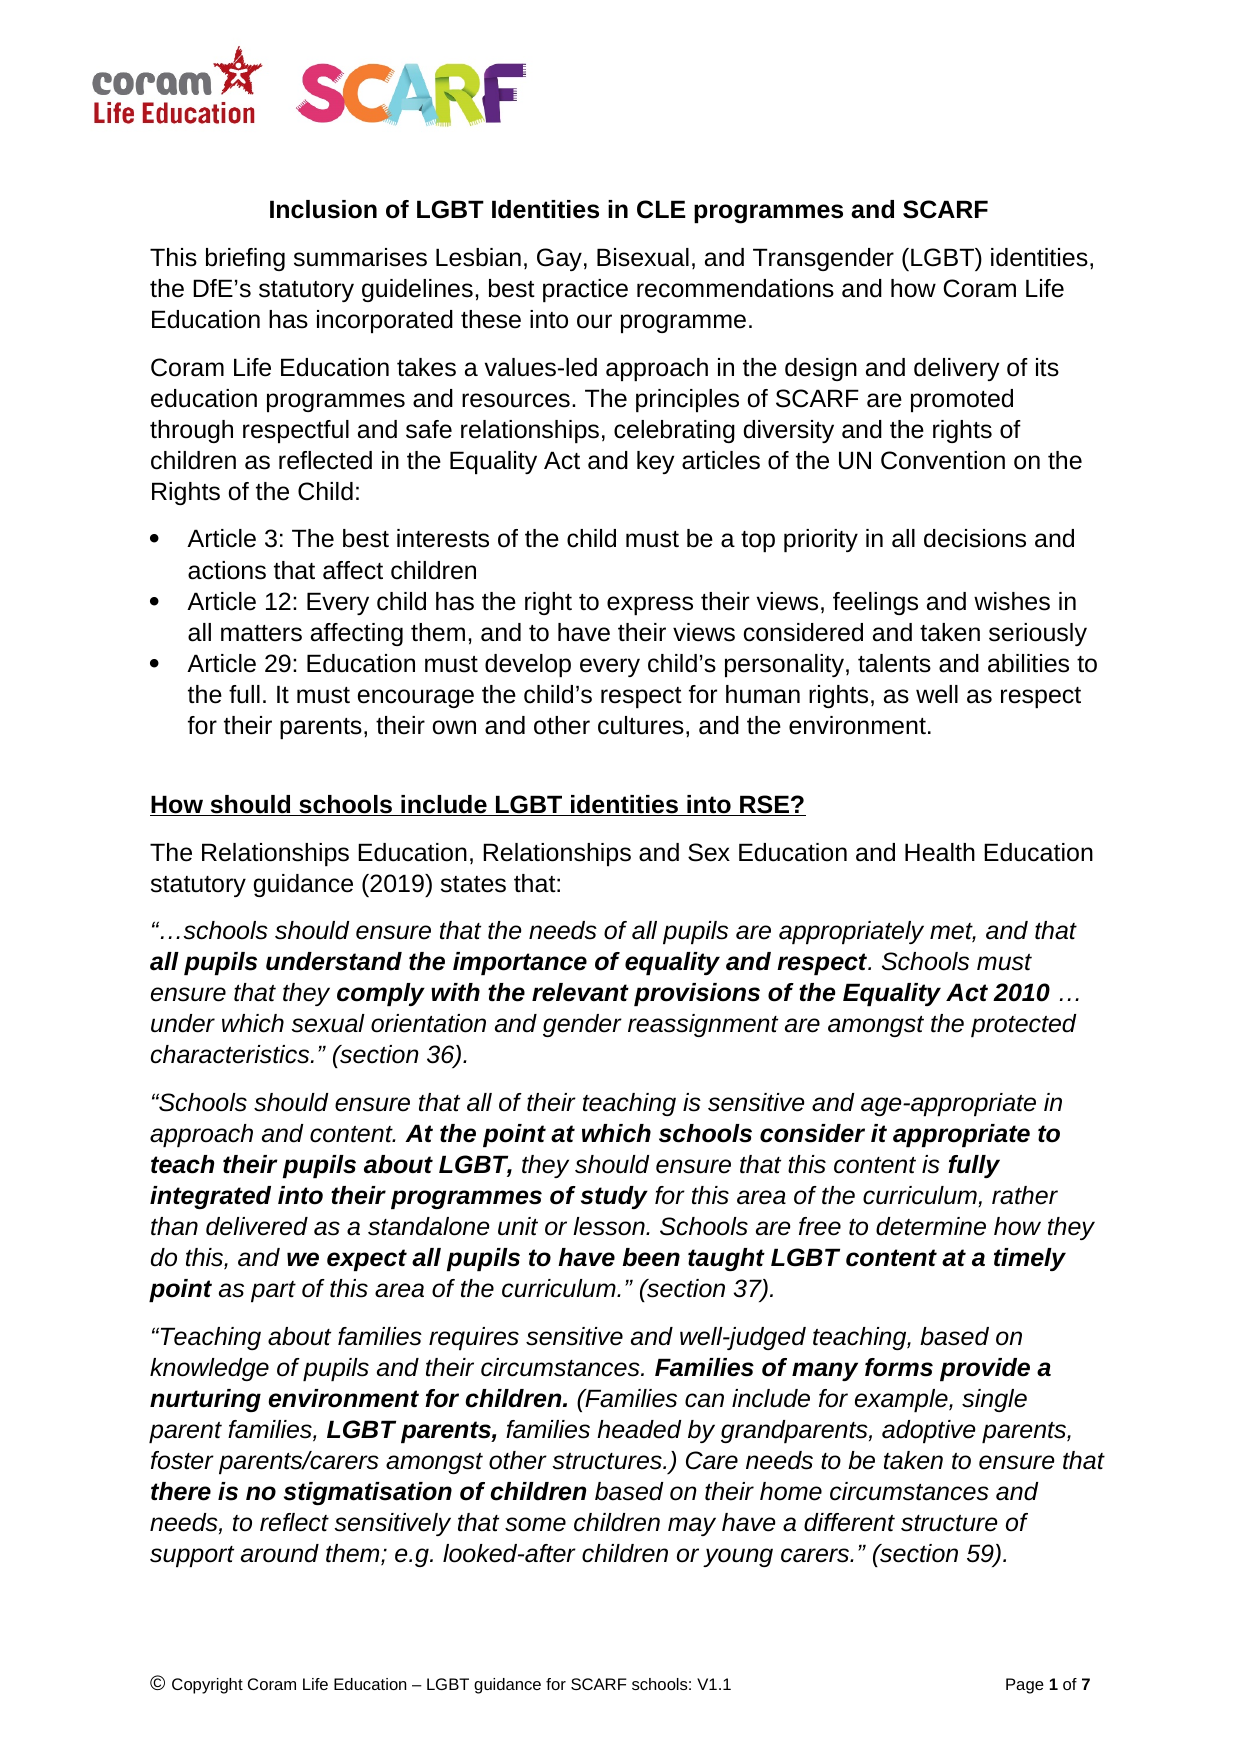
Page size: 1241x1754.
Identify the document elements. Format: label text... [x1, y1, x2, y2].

text This briefing summarises Lesbian, Gay, Bisexual, and Transgender (LGBT) identities, the DfE’s statutory guidelines, best practice recommendations and how Coram Life Education has incorporated these into our programme. [150, 243, 1107, 334]
text “…schools should ensure that the needs of all pupils are appropriately met, and that all pupils understand the importance of equality and respect. Schools must ensure that they comply with the relevant provisions of the Equality Act 2010 … under which sexual orientation and gender reassignment are amongst the protected characteristics.” (section 36). [150, 916, 1107, 1069]
text “Teaching about families requires sensitive and well-judged teaching, based on knowledge of pupils and their circumstances. Families of many forms provide a nurturing environment for children. (Families can include for example, single parent families, LGBT parents, families headed by grandparents, adoptive parents, foster parents/carers amongst other structures.) Care needs to be taken to ensure that there is no stigmatisation of children based on their home circumstances and needs, to reflect sensitively that some children may have a different structure of support around them; e.g. looked-after children or young carers.” (section 59). [150, 1322, 1107, 1568]
text Coram Life Education takes a values-led approach in the design and delivery of its education programmes and resources. The principles of SCARF are promoted through respectful and safe relationships, celebrating diversity and the rights of children as reflected in the Equality Act and key articles of the UN Convention on the Rights of the Child: [150, 353, 1107, 506]
list Article 3: The best interests of the child must be a top priority in all decisions and actions that affect children [150, 524, 1107, 584]
text “Schools should ensure that all of their teaching is sensitive and age-appropriate in approach and content. At the point at which schools consider it appropriate to teach their pupils about LGBT, they should ensure that this content is fully integrated into their programmes of study for this area of the curriculum, rather than delivered as a standalone unit or lesson. Schools are free to determine how they do this, and we expect all pupils to have been taught LGBT content at a timely point as part of this area of the curriculum.” (section 37). [150, 1088, 1107, 1303]
text The Relationships Education, Relationships and Sex Education and Health Education statutory guidance (2019) states that: [150, 837, 1107, 897]
list Article 29: Education must develop every child’s personality, talents and abilities to the full. It must encourage the child’s respect for human rights, as well as respect for their parents, their own and other cultures, and the environment. [150, 649, 1107, 740]
picture [62, 28, 556, 147]
text Inclusion of LGBT Identities in CLE programmes and SCARF [150, 195, 1107, 224]
text How should schools include LGBT identities into RSE? [150, 790, 1107, 818]
list Article 12: Every child has the right to express their views, feelings and wishes in all matters affecting them, and to have their views considered and taken seriously [150, 587, 1107, 647]
